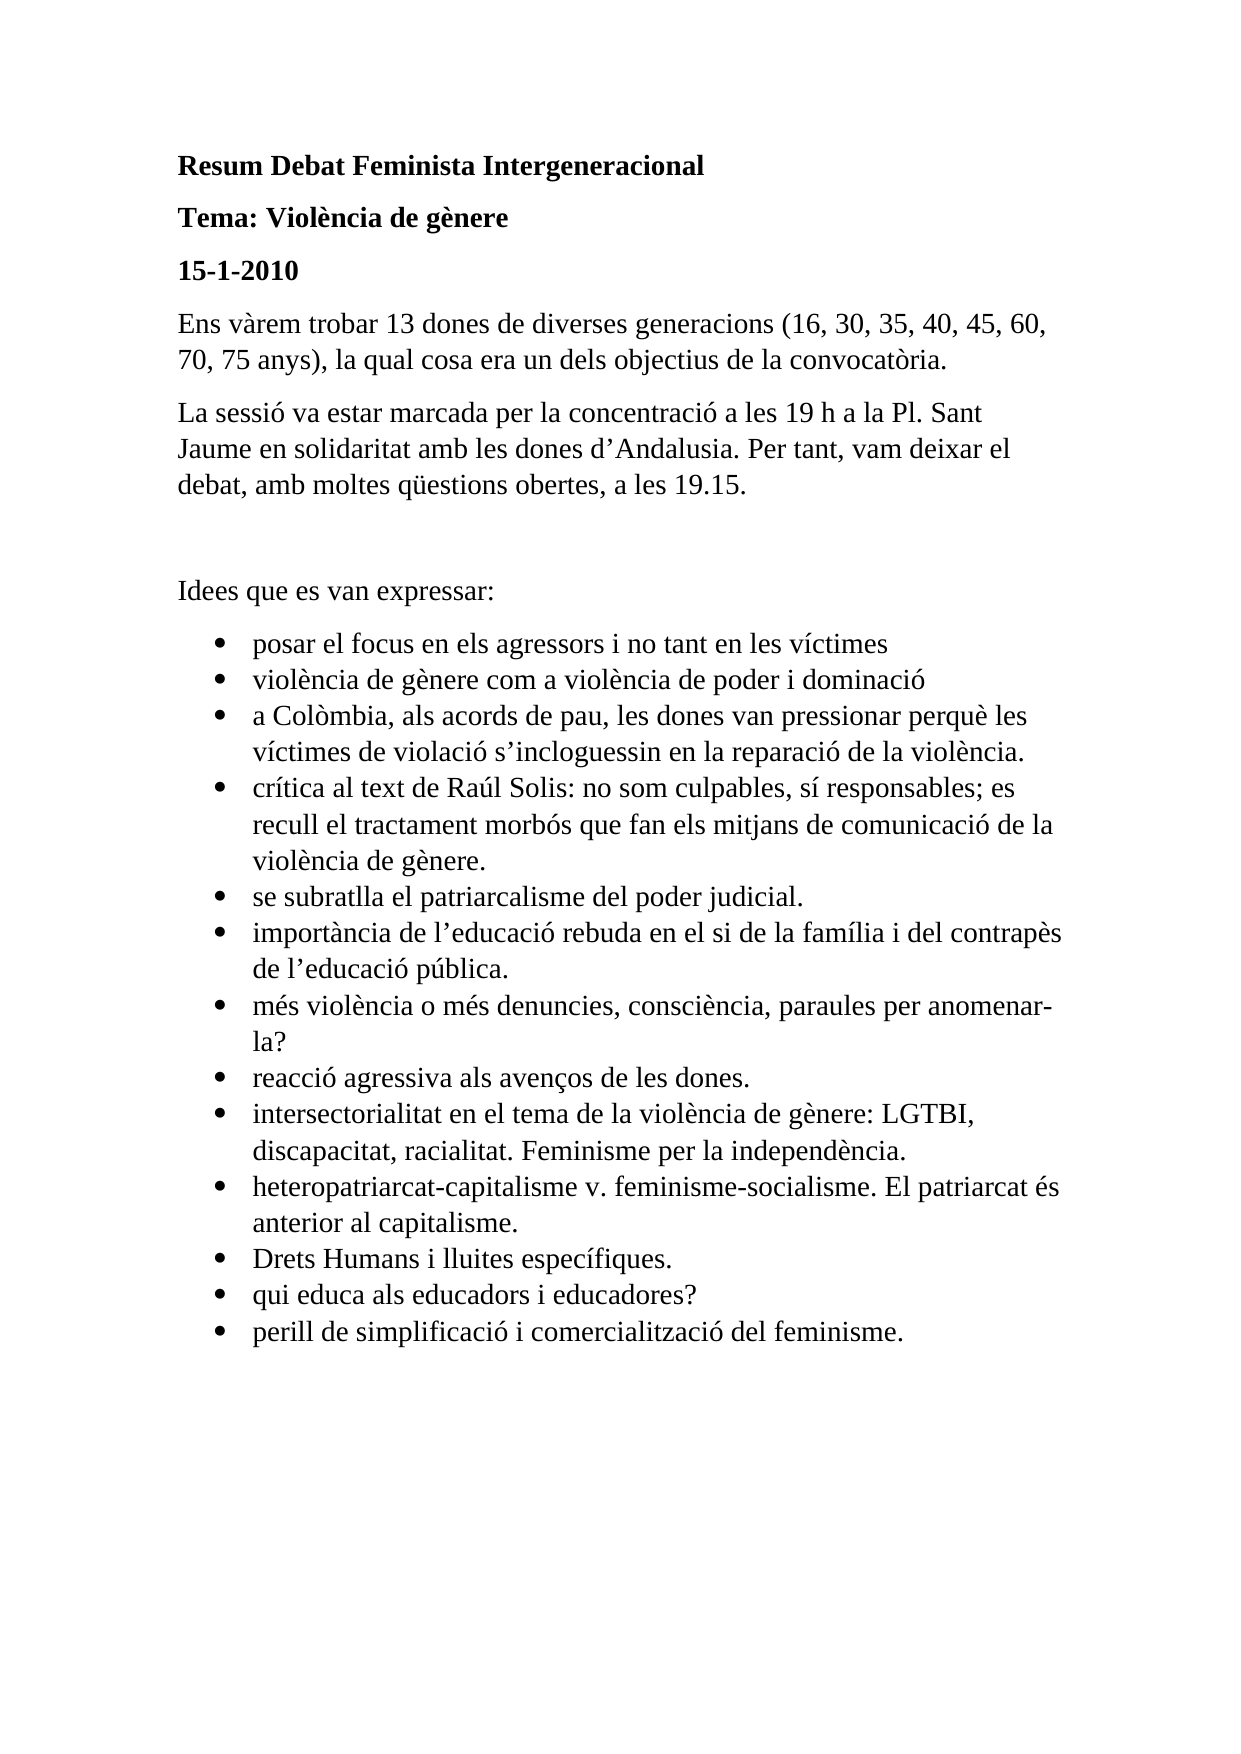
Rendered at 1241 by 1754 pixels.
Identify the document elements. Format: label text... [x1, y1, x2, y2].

list posar el focus en els agressors i no tant en les víctimes [215, 626, 1063, 659]
text La sessió va estar marcada per la concentració a les 19 h a la Pl. Sant Jaume en solidaritat amb les dones d’Andalusia. Per tant, vam deixar el debat, amb moltes qüestions obertes, a les 19.15. [177, 395, 1063, 501]
list a Colòmbia, als acords de pau, les dones van pressionar perquè les víctimes de violació s’incloguessin en la reparació de la violència. [215, 698, 1063, 768]
list importància de l’educació rebuda en el si de la família i del contrapès de l’educació pública. [215, 915, 1063, 985]
list intersectorialitat en el tema de la violència de gènere: LGTBI, discapacitat, racialitat. Feminisme per la independència. [215, 1096, 1063, 1166]
text Tema: Violència de gènere [177, 200, 1063, 234]
list violència de gènere com a violència de poder i dominació [215, 662, 1063, 696]
text 15-1-2010 [177, 253, 1063, 287]
list reacció agressiva als avenços de les dones. [215, 1060, 1063, 1094]
text Resum Debat Feminista Intergeneracional [177, 148, 1063, 181]
list se subratlla el patriarcalisme del poder judicial. [215, 879, 1063, 913]
list heteropatriarcat-capitalisme v. feminisme-socialisme. El patriarcat és anterior al capitalisme. [215, 1169, 1063, 1239]
text Idees que es van expressar: [177, 573, 1063, 606]
list qui educa als educadors i educadores? [215, 1277, 1063, 1311]
list més violència o més denuncies, consciència, paraules per anomenar-la? [215, 988, 1063, 1058]
list Drets Humans i lluites específiques. [215, 1241, 1063, 1275]
text Ens vàrem trobar 13 dones de diverses generacions (16, 30, 35, 40, 45, 60, 70, 75 anys), la qual cosa era un dels objectius de la convocatòria. [177, 306, 1063, 376]
list perill de simplificació i comercialització del feminisme. [215, 1314, 1063, 1347]
list crítica al text de Raúl Solis: no som culpables, sí responsables; es recull el tractament morbós que fan els mitjans de comunicació de la violència de gènere. [215, 771, 1063, 877]
